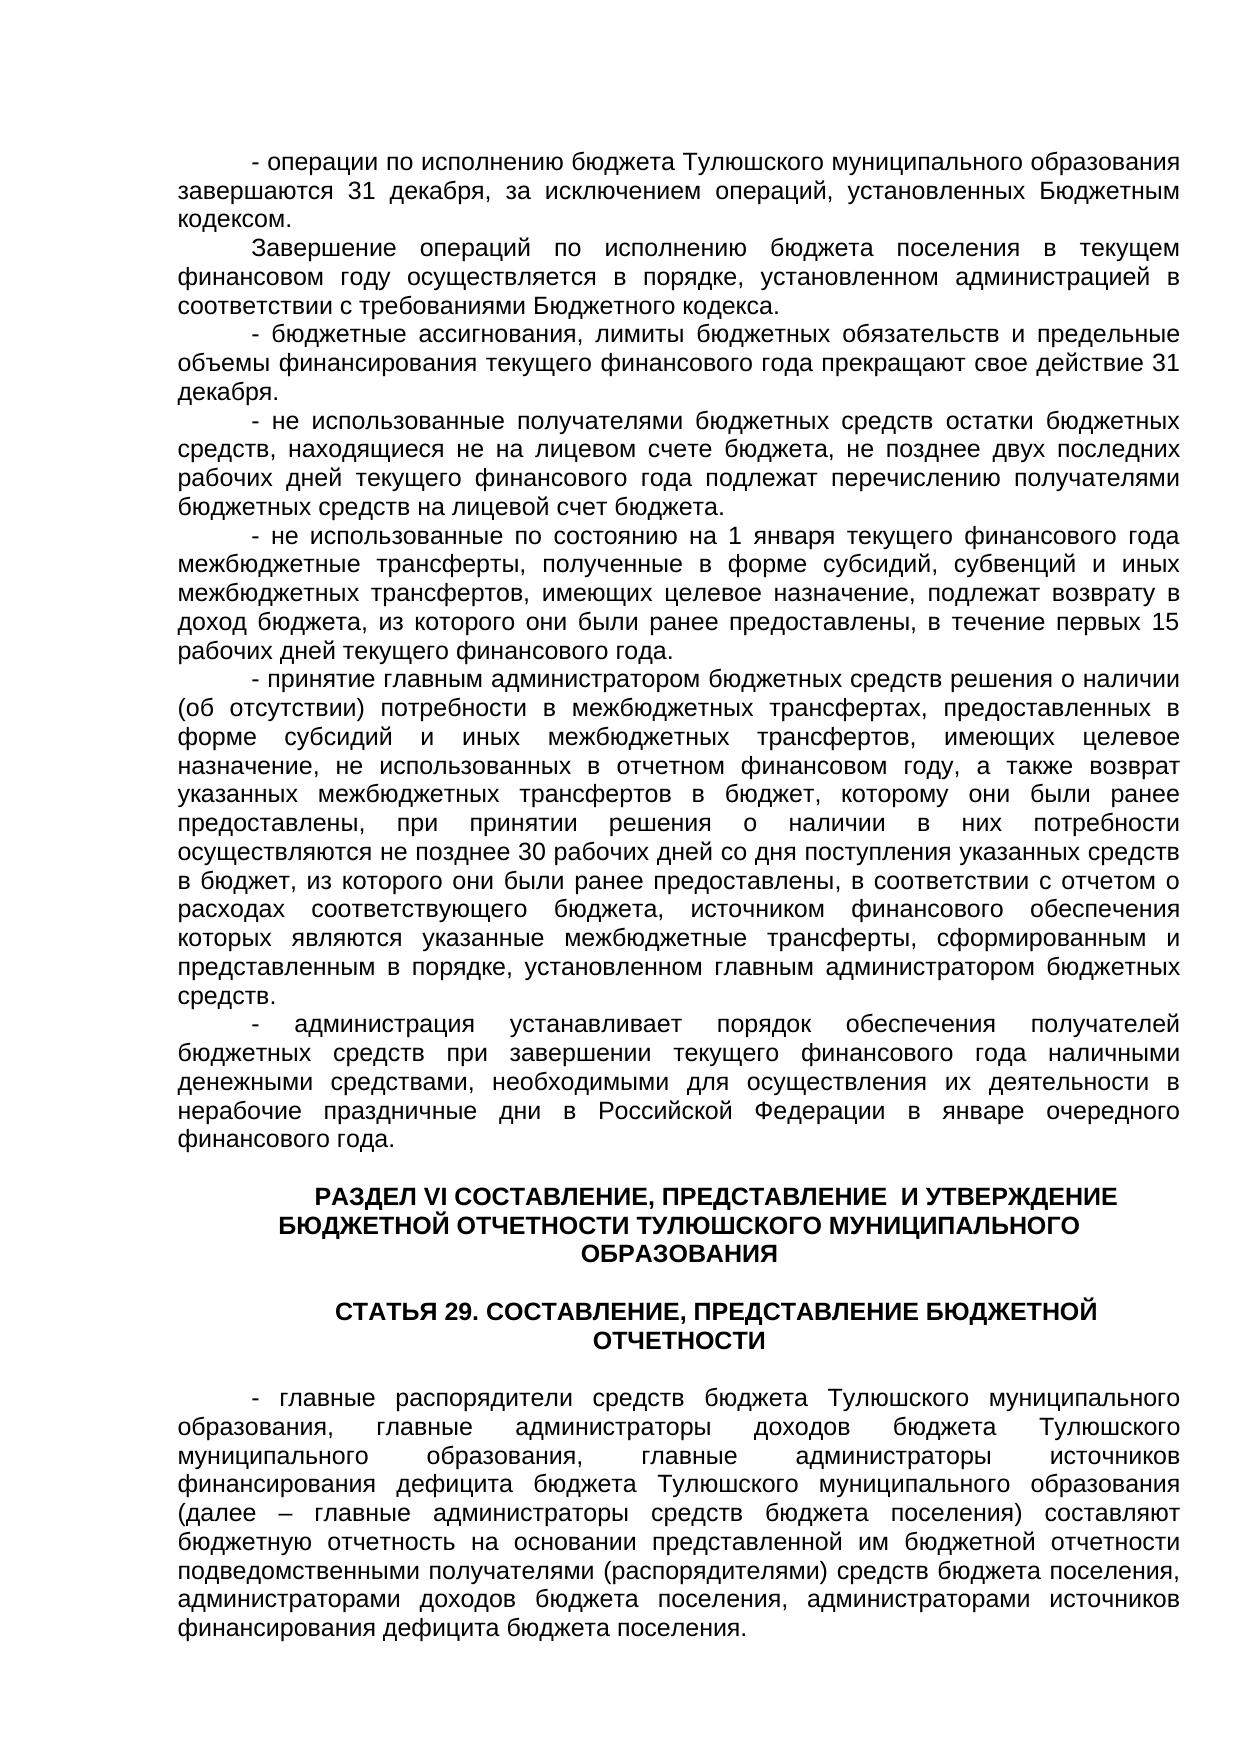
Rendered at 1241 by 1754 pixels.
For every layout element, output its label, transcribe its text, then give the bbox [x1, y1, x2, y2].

text РАЗДЕЛ VI СОСТАВЛЕНИЕ, ПРЕДСТАВЛЕНИЕ И УТВЕРЖДЕНИЕ БЮДЖЕТНОЙ ОТЧЕТНОСТИ ТУЛЮШСКОГО МУНИЦИПАЛЬНОГО ОБРАЗОВАНИЯ [177, 1182, 1181, 1268]
text - не использованные получателями бюджетных средств остатки бюджетных средств, находящиеся не на лицевом счете бюджета, не позднее двух последних рабочих дней текущего финансового года подлежат перечислению получателями бюджетных средств на лицевой счет бюджета. [177, 406, 1181, 521]
text - бюджетные ассигнования, лимиты бюджетных обязательств и предельные объемы финансирования текущего финансового года прекращают свое действие 31 декабря. [177, 319, 1181, 406]
text - администрация устанавливает порядок обеспечения получателей бюджетных средств при завершении текущего финансового года наличными денежными средствами, необходимыми для осуществления их деятельности в нерабочие праздничные дни в Российской Федерации в январе очередного финансового года. [177, 1009, 1181, 1153]
text - главные распорядители средств бюджета Тулюшского муниципального образования, главные администраторы доходов бюджета Тулюшского муниципального образования, главные администраторы источников финансирования дефицита бюджета Тулюшского муниципального образования (далее – главные администраторы средств бюджета поселения) составляют бюджетную отчетность на основании представленной им бюджетной отчетности подведомственными получателями (распорядителями) средств бюджета поселения, администраторами доходов бюджета поселения, администраторами источников финансирования дефицита бюджета поселения. [177, 1383, 1181, 1642]
text - операции по исполнению бюджета Тулюшского муниципального образования завершаются 31 декабря, за исключением операций, установленных Бюджетным кодексом. [177, 147, 1181, 233]
text - не использованные по состоянию на 1 января текущего финансового года межбюджетные трансферты, полученные в форме субсидий, субвенций и иных межбюджетных трансфертов, имеющих целевое назначение, подлежат возврату в доход бюджета, из которого они были ранее предоставлены, в течение первых 15 рабочих дней текущего финансового года. [177, 521, 1181, 664]
text - принятие главным администратором бюджетных средств решения о наличии (об отсутствии) потребности в межбюджетных трансфертах, предоставленных в форме субсидий и иных межбюджетных трансфертов, имеющих целевое назначение, не использованных в отчетном финансовом году, а также возврат указанных межбюджетных трансфертов в бюджет, которому они были ранее предоставлены, при принятии решения о наличии в них потребности осуществляются не позднее 30 рабочих дней со дня поступления указанных средств в бюджет, из которого они были ранее предоставлены, в соответствии с отчетом о расходах соответствующего бюджета, источником финансового обеспечения которых являются указанные межбюджетные трансферты, сформированным и представленным в порядке, установленном главным администратором бюджетных средств. [177, 664, 1181, 1009]
text СТАТЬЯ 29. СОСТАВЛЕНИЕ, ПРЕДСТАВЛЕНИЕ БЮДЖЕТНОЙ ОТЧЕТНОСТИ [177, 1297, 1181, 1354]
text Завершение операций по исполнению бюджета поселения в текущем финансовом году осуществляется в порядке, установленном администрацией в соответствии с требованиями Бюджетного кодекса. [177, 233, 1181, 319]
